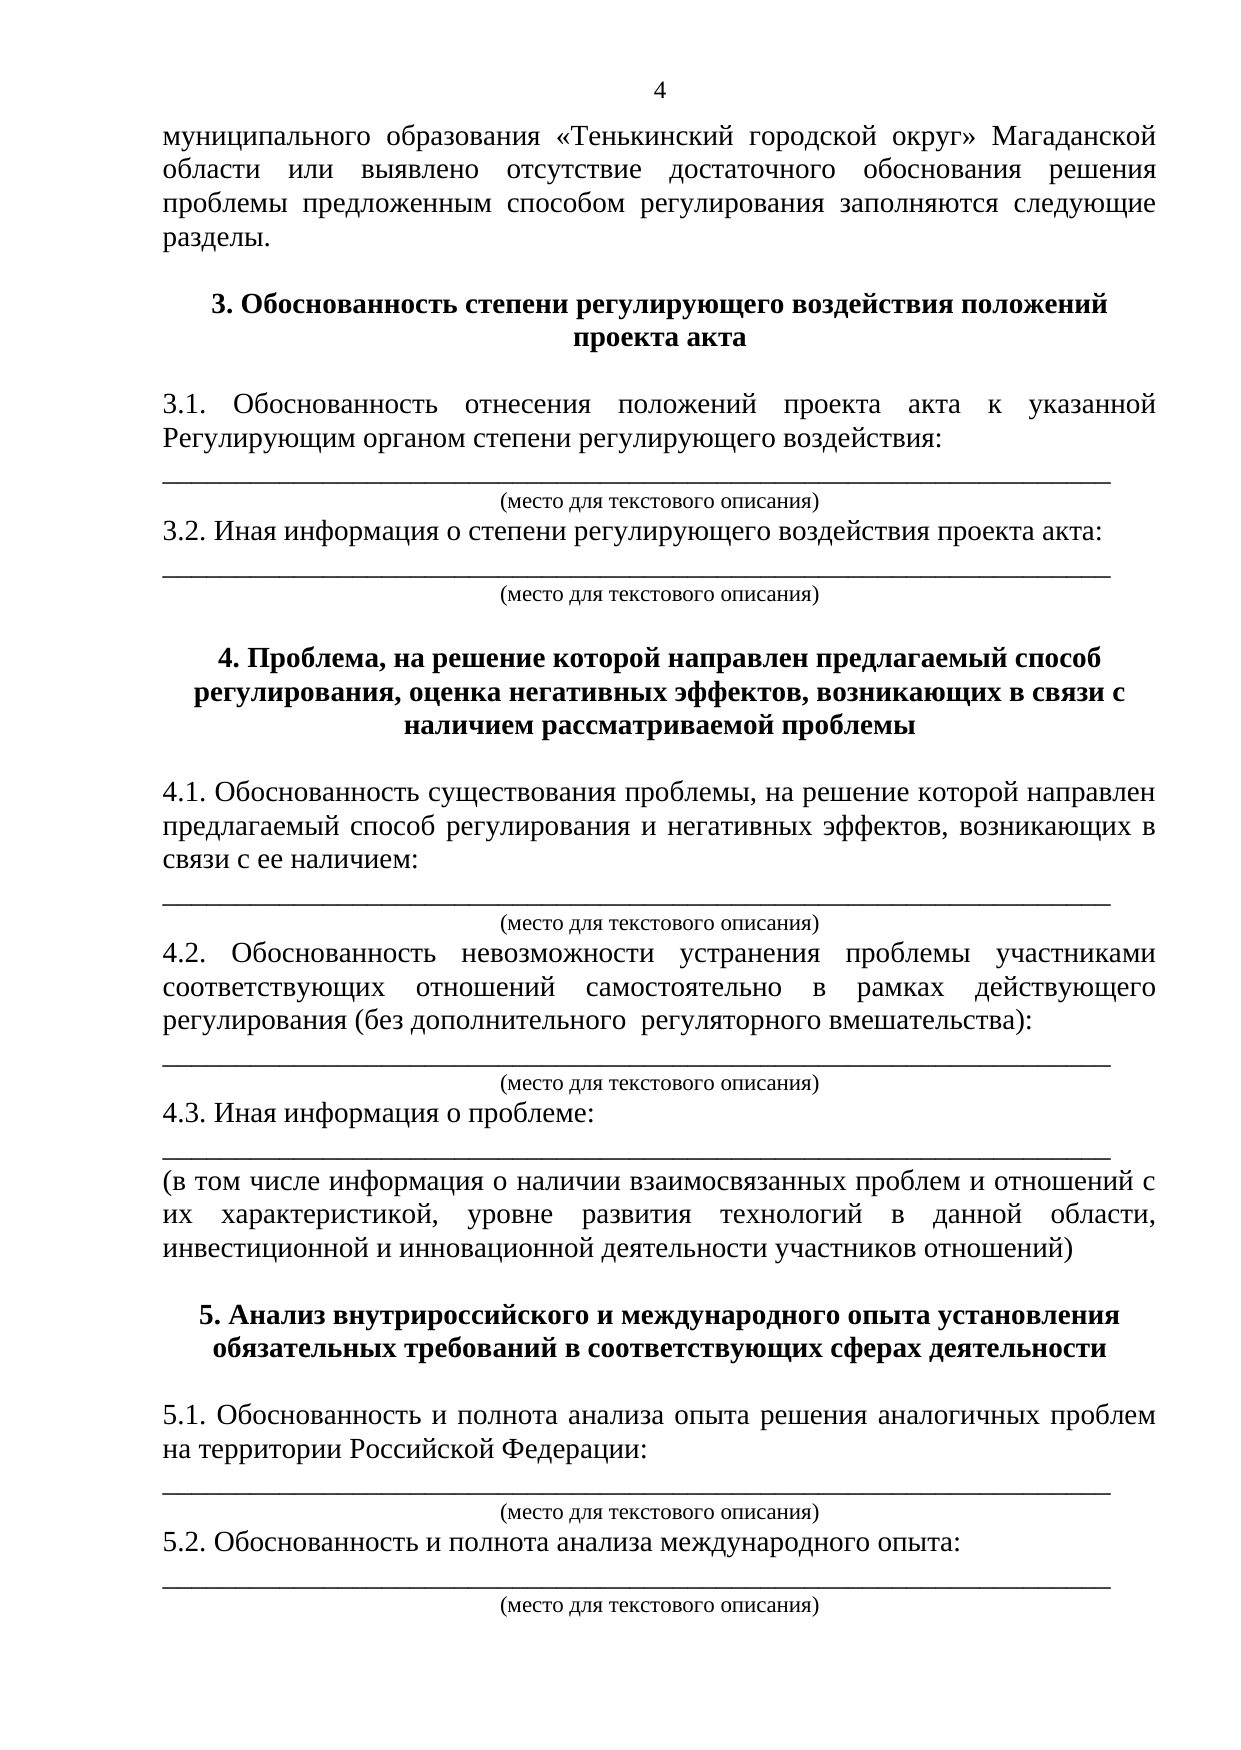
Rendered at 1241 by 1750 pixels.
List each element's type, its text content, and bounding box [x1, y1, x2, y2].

text _________________________________________________________________ [162, 1558, 1157, 1592]
text 3.1. Обоснованность отнесения положений проекта акта к указанной Регулирующим органом степени регулирующего воздействия: [162, 386, 1157, 453]
text _________________________________________________________________ [162, 1036, 1157, 1069]
text _________________________________________________________________ [162, 1129, 1157, 1163]
text (место для текстового описания) [162, 487, 1157, 513]
text (место для текстового описания) [162, 1069, 1157, 1096]
text _________________________________________________________________ [162, 875, 1157, 909]
text 5.1. Обоснованность и полнота анализа опыта решения аналогичных проблем на территории Российской Федерации: [162, 1397, 1157, 1464]
text (место для текстового описания) [162, 909, 1157, 935]
text (место для текстового описания) [162, 581, 1157, 607]
text (место для текстового описания) [162, 1498, 1157, 1524]
text 5. Анализ внутрироссийского и международного опыта установления обязательных требований в соответствующих сферах деятельности [162, 1297, 1157, 1364]
text 4.2. Обоснованность невозможности устранения проблемы участниками соответствующих отношений самостоятельно в рамках действующего регулирования (без дополнительного регуляторного вмешательства): [162, 935, 1157, 1036]
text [162, 118, 1157, 252]
text 4.1. Обоснованность существования проблемы, на решение которой направлен предлагаемый способ регулирования и негативных эффектов, возникающих в связи с ее наличием: [162, 774, 1157, 875]
text (место для текстового описания) [162, 1592, 1157, 1618]
text _________________________________________________________________ [162, 1464, 1157, 1498]
text 4. Проблема, на решение которой направлен предлагаемый способ регулирования, оценка негативных эффектов, возникающих в связи с наличием рассматриваемой проблемы [162, 640, 1157, 741]
text (в том числе информация о наличии взаимосвязанных проблем и отношений с их характеристикой, уровне развития технологий в данной области, инвестиционной и инновационной деятельности участников отношений) [162, 1163, 1157, 1263]
text 5.2. Обоснованность и полнота анализа международного опыта: [162, 1524, 1157, 1558]
text 3.2. Иная информация о степени регулирующего воздействия проекта акта: [162, 513, 1157, 547]
text 3. Обоснованность степени регулирующего воздействия положений проекта акта [162, 286, 1157, 353]
text 4.3. Иная информация о проблеме: [162, 1096, 1157, 1129]
text _________________________________________________________________ [162, 453, 1157, 487]
text _________________________________________________________________ [162, 547, 1157, 581]
